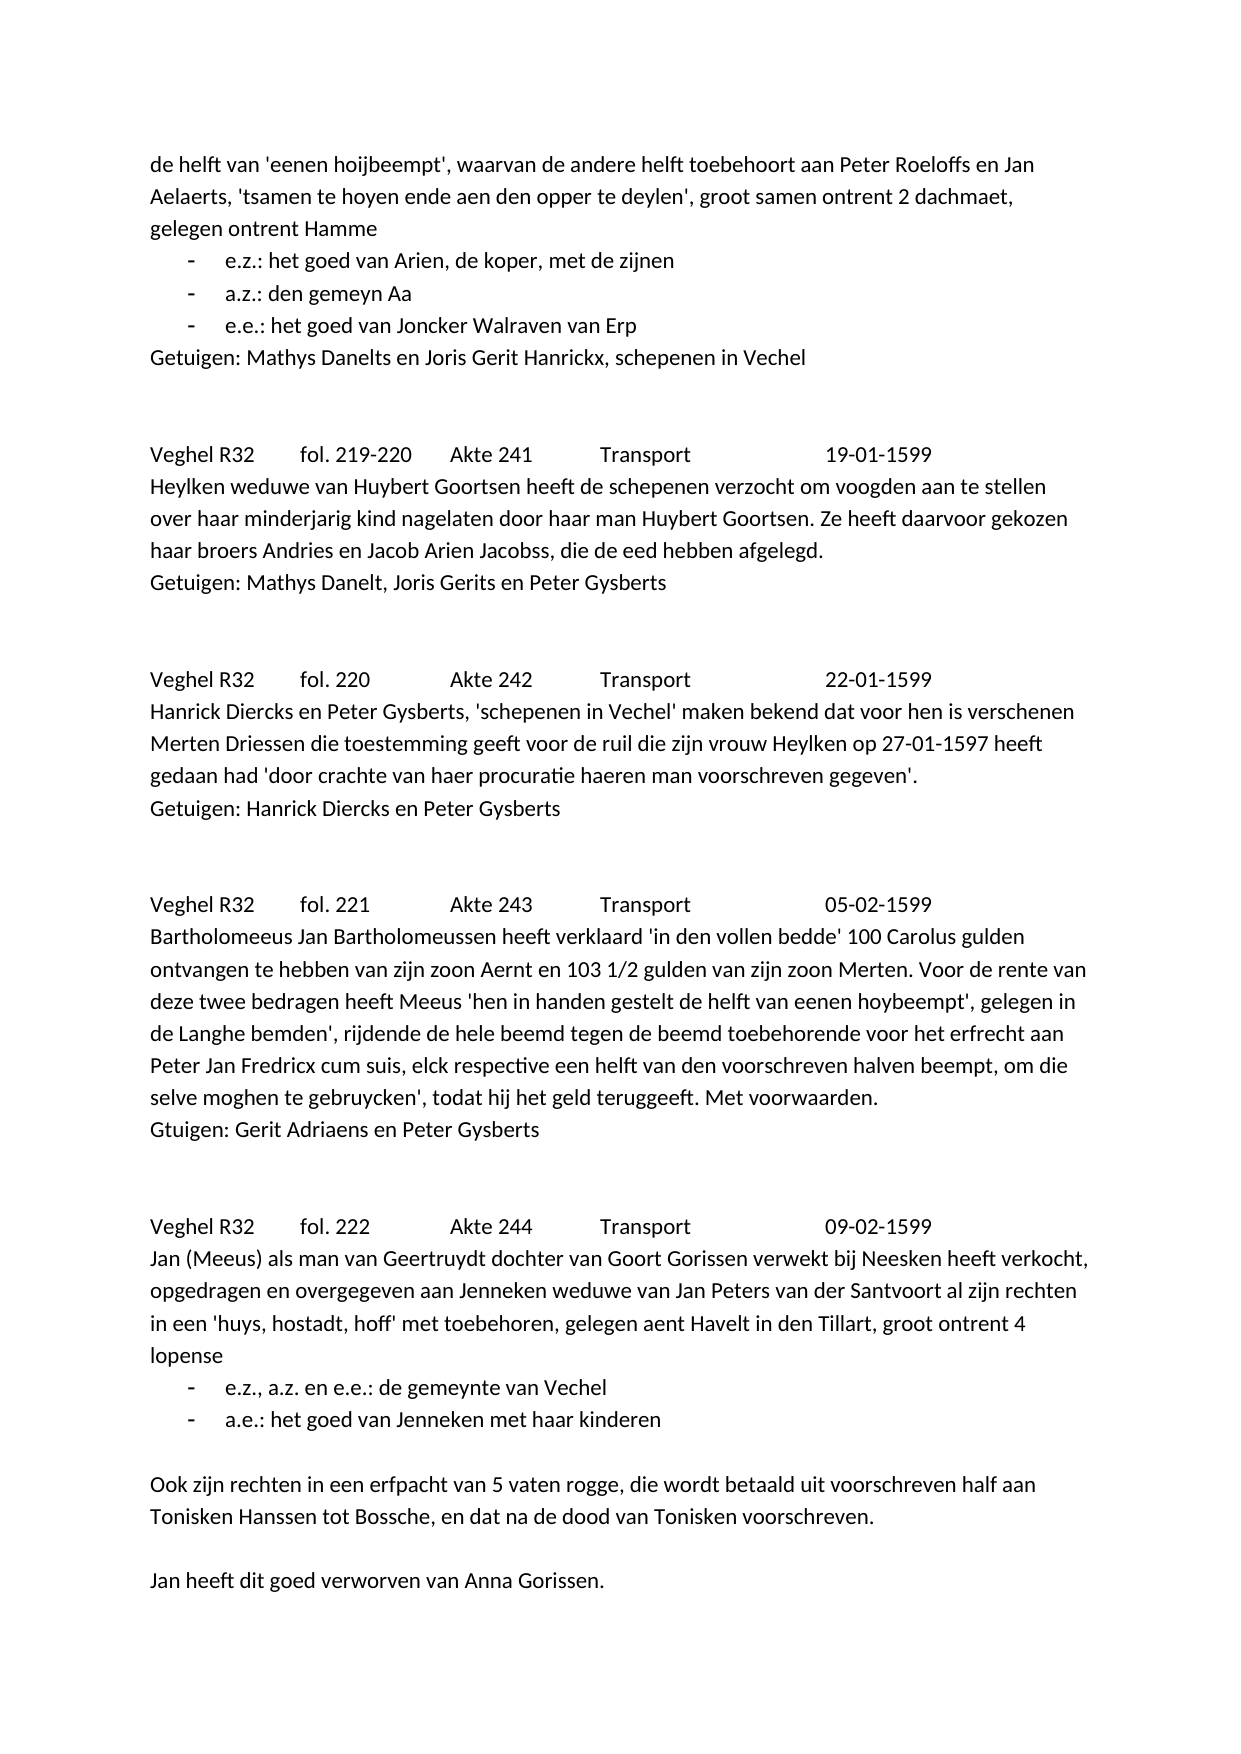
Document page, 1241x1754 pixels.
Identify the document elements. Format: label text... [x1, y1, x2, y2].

text Jan (Meeus) als man van Geertruydt dochter van Goort Gorissen verwekt bij Neesken heeft verkocht, opgedragen en overgegeven aan Jenneken weduwe van Jan Peters van der Santvoort al zijn rechten in een 'huys, hostadt, hoff' met toebehoren, gelegen aent Havelt in den Tillart, groot ontrent 4 lopense [150, 1244, 1090, 1369]
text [150, 150, 1090, 242]
text Hanrick Diercks en Peter Gysberts, 'schepenen in Vechel' maken bekend dat voor hen is verschenen Merten Driessen die toestemming geeft voor de ruil die zijn vrouw Heylken op 27-01-1597 heeft gedaan had 'door crachte van haer procuratie haeren man voorschreven gegeven'. [150, 697, 1090, 789]
text Veghel R32 fol. 220 Akte 242 Transport 22-01-1599 [150, 665, 1090, 693]
list a.z.: den gemeyn Aa [187, 279, 1090, 307]
text Getuigen: Hanrick Diercks en Peter Gysberts [150, 794, 1090, 822]
list e.z.: het goed van Arien, de koper, met de zijnen [187, 247, 1090, 274]
list e.e.: het goed van Joncker Walraven van Erp [187, 311, 1090, 339]
text Veghel R32 fol. 222 Akte 244 Transport 09-02-1599 [150, 1212, 1090, 1240]
list e.z., a.z. en e.e.: de gemeynte van Vechel [187, 1373, 1090, 1401]
list a.e.: het goed van Jenneken met haar kinderen [187, 1405, 1090, 1433]
text Bartholomeeus Jan Bartholomeussen heeft verklaard 'in den vollen bedde' 100 Carolus gulden ontvangen te hebben van zijn zoon Aernt en 103 1/2 gulden van zijn zoon Merten. Voor de rente van deze twee bedragen heeft Meeus 'hen in handen gestelt de helft van eenen hoybeempt', gelegen in de Langhe bemden', rijdende de hele beemd tegen de beemd toebehorende voor het erfrecht aan Peter Jan Fredricx cum suis, elck respective een helft van den voorschreven halven beempt, om die selve moghen te gebruycken', todat hij het geld teruggeeft. Met voorwaarden. [150, 922, 1090, 1111]
text Jan heeft dit goed verworven van Anna Gorissen. [150, 1566, 1090, 1594]
text Veghel R32 fol. 221 Akte 243 Transport 05-02-1599 [150, 890, 1090, 918]
text Gtuigen: Gerit Adriaens en Peter Gysberts [150, 1116, 1090, 1144]
text Ook zijn rechten in een erfpacht van 5 vaten rogge, die wordt betaald uit voorschreven half aan Tonisken Hanssen tot Bossche, en dat na de dood van Tonisken voorschreven. [150, 1470, 1090, 1530]
text Getuigen: Mathys Danelts en Joris Gerit Hanrickx, schepenen in Vechel [150, 343, 1090, 371]
text Veghel R32 fol. 219-220 Akte 241 Transport 19-01-1599 [150, 440, 1090, 468]
text Getuigen: Mathys Danelt, Joris Gerits en Peter Gysberts [150, 568, 1090, 596]
text Heylken weduwe van Huybert Goortsen heeft de schepenen verzocht om voogden aan te stellen over haar minderjarig kind nagelaten door haar man Huybert Goortsen. Ze heeft daarvoor gekozen haar broers Andries en Jacob Arien Jacobss, die de eed hebben afgelegd. [150, 472, 1090, 564]
